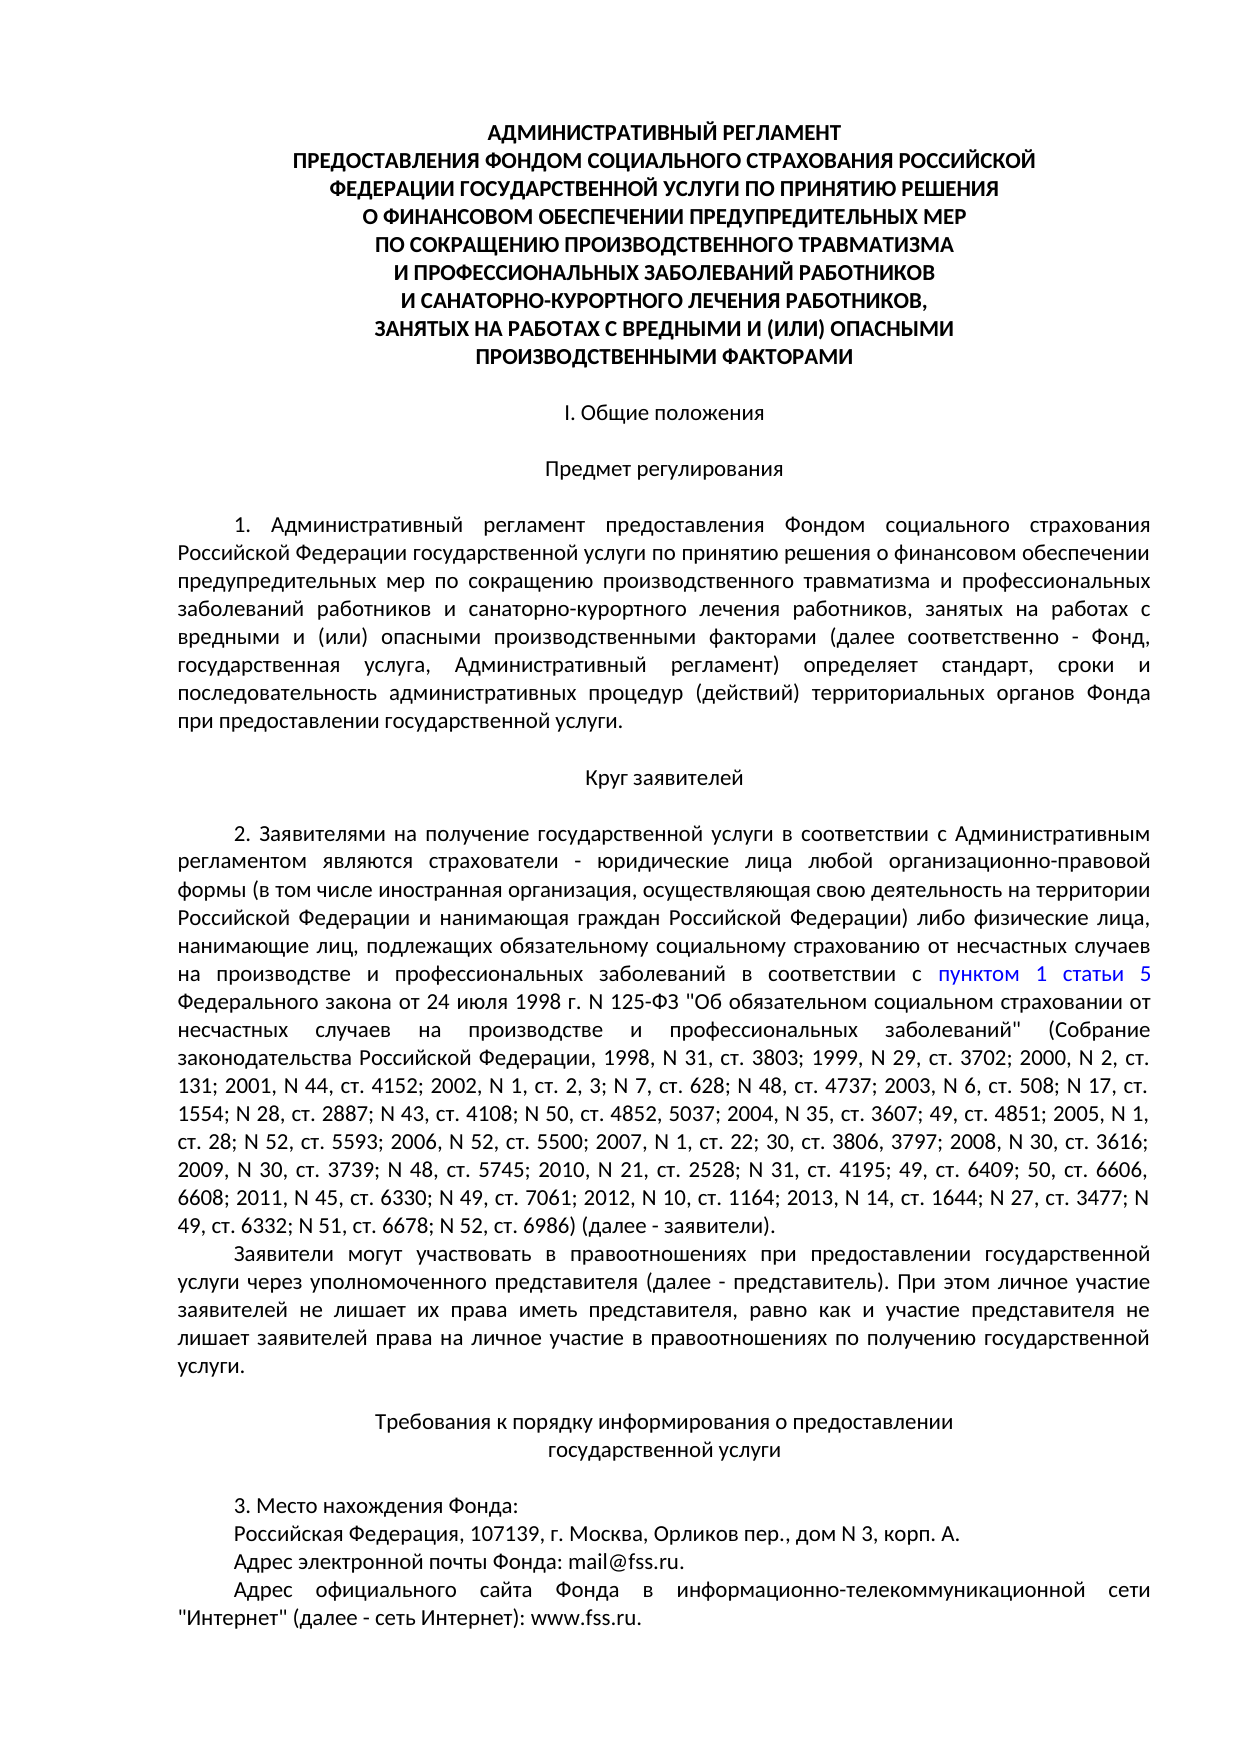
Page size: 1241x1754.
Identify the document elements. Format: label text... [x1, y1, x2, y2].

text Адрес электронной почты Фонда: mail@fss.ru. [177, 1547, 1152, 1575]
text 2. Заявителями на получение государственной услуги в соответствии с Административным регламентом являются страхователи - юридические лица любой организационно-правовой формы (в том числе иностранная организация, осуществляющая свою деятельность на территории Российской Федерации и нанимающая граждан Российской Федерации) либо физические лица, нанимающие лиц, подлежащих обязательному социальному страхованию от несчастных случаев на производстве и профессиональных заболеваний в соответствии с пунктом 1 статьи 5 Федерального закона от 24 июля 1998 г. N 125-ФЗ "Об обязательном социальном страховании от несчастных случаев на производстве и профессиональных заболеваний" (Собрание законодательства Российской Федерации, 1998, N 31, ст. 3803; 1999, N 29, ст. 3702; 2000, N 2, ст. 131; 2001, N 44, ст. 4152; 2002, N 1, ст. 2, 3; N 7, ст. 628; N 48, ст. 4737; 2003, N 6, ст. 508; N 17, ст. 1554; N 28, ст. 2887; N 43, ст. 4108; N 50, ст. 4852, 5037; 2004, N 35, ст. 3607; 49, ст. 4851; 2005, N 1, ст. 28; N 52, ст. 5593; 2006, N 52, ст. 5500; 2007, N 1, ст. 22; 30, ст. 3806, 3797; 2008, N 30, ст. 3616; 2009, N 30, ст. 3739; N 48, ст. 5745; 2010, N 21, ст. 2528; N 31, ст. 4195; 49, ст. 6409; 50, ст. 6606, 6608; 2011, N 45, ст. 6330; N 49, ст. 7061; 2012, N 10, ст. 1164; 2013, N 14, ст. 1644; N 27, ст. 3477; N 49, ст. 6332; N 51, ст. 6678; N 52, ст. 6986) (далее - заявители). [177, 819, 1152, 1239]
text АДМИНИСТРАТИВНЫЙ РЕГЛАМЕНТ [177, 118, 1152, 146]
text Заявители могут участвовать в правоотношениях при предоставлении государственной услуги через уполномоченного представителя (далее - представитель). При этом личное участие заявителей не лишает их права иметь представителя, равно как и участие представителя не лишает заявителей права на личное участие в правоотношениях по получению государственной услуги. [177, 1239, 1152, 1379]
text ПРЕДОСТАВЛЕНИЯ ФОНДОМ СОЦИАЛЬНОГО СТРАХОВАНИЯ РОССИЙСКОЙ [177, 146, 1152, 174]
text О ФИНАНСОВОМ ОБЕСПЕЧЕНИИ ПРЕДУПРЕДИТЕЛЬНЫХ МЕР [177, 202, 1152, 230]
text Круг заявителей [177, 763, 1152, 791]
text И ПРОФЕССИОНАЛЬНЫХ ЗАБОЛЕВАНИЙ РАБОТНИКОВ [177, 258, 1152, 286]
text ЗАНЯТЫХ НА РАБОТАХ С ВРЕДНЫМИ И (ИЛИ) ОПАСНЫМИ [177, 314, 1152, 342]
text ФЕДЕРАЦИИ ГОСУДАРСТВЕННОЙ УСЛУГИ ПО ПРИНЯТИЮ РЕШЕНИЯ [177, 174, 1152, 202]
text 3. Место нахождения Фонда: [177, 1491, 1152, 1519]
text И САНАТОРНО-КУРОРТНОГО ЛЕЧЕНИЯ РАБОТНИКОВ, [177, 286, 1152, 314]
text ПО СОКРАЩЕНИЮ ПРОИЗВОДСТВЕННОГО ТРАВМАТИЗМА [177, 230, 1152, 258]
text государственной услуги [177, 1435, 1152, 1463]
text I. Общие положения [177, 398, 1152, 426]
text Адрес официального сайта Фонда в информационно-телекоммуникационной сети "Интернет" (далее - сеть Интернет): www.fss.ru. [177, 1575, 1152, 1631]
text Предмет регулирования [177, 454, 1152, 482]
text ПРОИЗВОДСТВЕННЫМИ ФАКТОРАМИ [177, 342, 1152, 370]
text Требования к порядку информирования о предоставлении [177, 1407, 1152, 1435]
text 1. Административный регламент предоставления Фондом социального страхования Российской Федерации государственной услуги по принятию решения о финансовом обеспечении предупредительных мер по сокращению производственного травматизма и профессиональных заболеваний работников и санаторно-курортного лечения работников, занятых на работах с вредными и (или) опасными производственными факторами (далее соответственно - Фонд, государственная услуга, Административный регламент) определяет стандарт, сроки и последовательность административных процедур (действий) территориальных органов Фонда при предоставлении государственной услуги. [177, 510, 1152, 734]
text Российская Федерация, 107139, г. Москва, Орликов пер., дом N 3, корп. А. [177, 1519, 1152, 1547]
